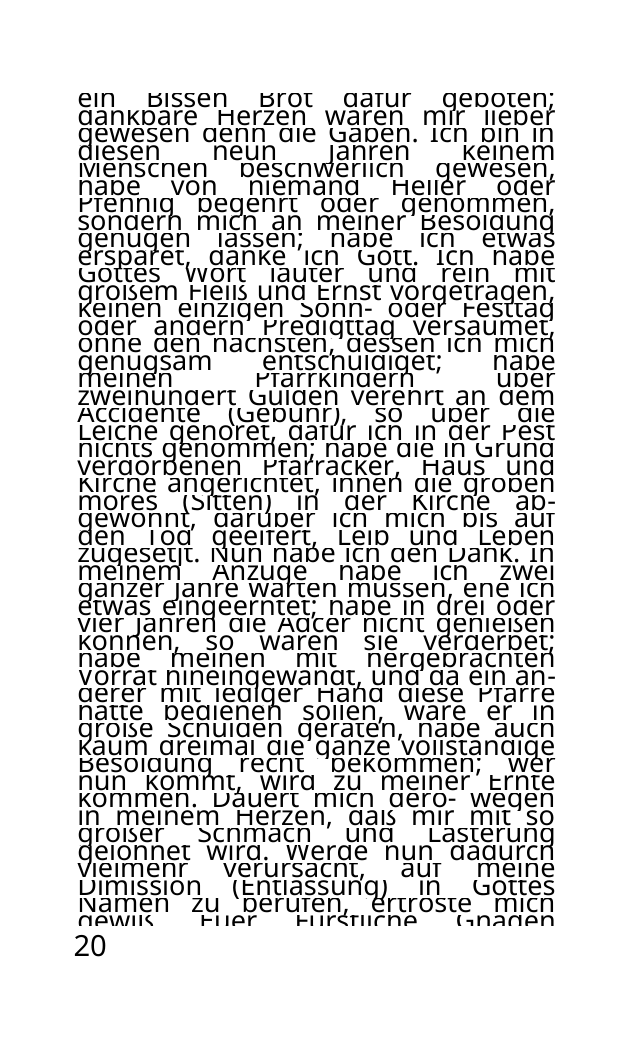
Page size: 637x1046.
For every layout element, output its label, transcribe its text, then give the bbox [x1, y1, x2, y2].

text ein Bissen Brot dafür geboten; dankbare Herzen wären mir lieber gewesen denn die Gaben. Ich bin in diesen neun Jahren keinem Menschen beschwerlich gewesen, habe von niemand Heller oder Pfennig begehrt oder genommen, sondern mich an meiner Besoldung genügen lassen; habe ich etwas ersparet, danke ich Gott. Ich habe Gottes Wort lauter und rein mit großem Fleiß und Ernst vorgetragen, keinen einzigen Sonn- oder Festtag oder andern Predigttag versäumet, ohne den nächsten, dessen ich mich genugsam entschuldiget; habe meinen Pfarrkindern über zweihundert Gulden verehrt an dem Accidente (Gebühr), so über die Leiche gehöret, dafür ich in der Pest nichts genommen; habe die in Grund verdorbenen Pfarräcker, Haus und Kirche angerichtet, ihnen die groben mores (Sitten) in der Kirche abgewöhnt, darüber ich mich bis auf den Tod geeifert, Leib und Leben zugesetjt. Nun habe ich den Dank. In meinem Anzuge habe ich zwei ganzer Jahre warten müssen, ehe ich etwas eingeerntet; habe in drei oder vier Jahren die Ädcer nicht genießen können, so waren sie verderbet; habe meinen mit hergebrachten Vorrat hineingewandt, und da ein anderer mit lediger Hand diese Pfarre hätte bedienen sollen, wäre er in große Schulden geraten, habe auch kaum dreimal die ganze vollständige Besoldung recht bekommen; wer nun kömmt, wird zu meiner Ernte kommen. Dauert mich dero- wegen in meinem Herzen, daß mir mit so großer Schmach und Lästerung gelohnet wird. Werde nun dadurch vielmehr verursacht, auf meine Dimission (Entlassung) in Gottes Namen zu berufen, ertröste mich gewiß. Euer Fürstliche Gnaden werden den Beruf Gottes gnädig und nach hohem Fürstlichem Verstände beherzen, darnach ich weder gelaufen noch gerannt, die Ungnade wider mich fallen lassen, mich nicht in Ungnade dimittieren, sondern vielmehr als einen getreuen Lehrer mit einem ehrlichen Zeugnis gnädiglich versehen . . . Gott wolle Euer Fürstlichen Gnaden Schutj und Hort und Schirm sein. Und weil meine Pfarrkinder einen so bösen Brief wider mich an Euer Fürstliche Gnaden geschrieben, so will ich für sie einen guten Brief schreiben: Gott wolle sie segnen und behüten und für eine jede Wohltat, so sie mir erzeiget, tausendfache Belohnung geben und für ein jedes Lästerwort und Schmach tausendfache Ehre. Bitte sie um Gottes und Christi willen, sie wollen bei der reinen Lehre, inmaßen ich ihnen vorgetragen, beständig bleiben, ihren Glauben vor aller Ketjerei rein behalten, ihr Leben darnach richten. Und weil ich sie ja so hoch erzürnet habe, so wollen sie mir es um Christi willen verzeihen. Gott weiß, wie ich sie gcmeinet und für ihre Bekehrung gesorget, gebeten und [77, 93, 556, 926]
text 20 [73, 933, 107, 963]
